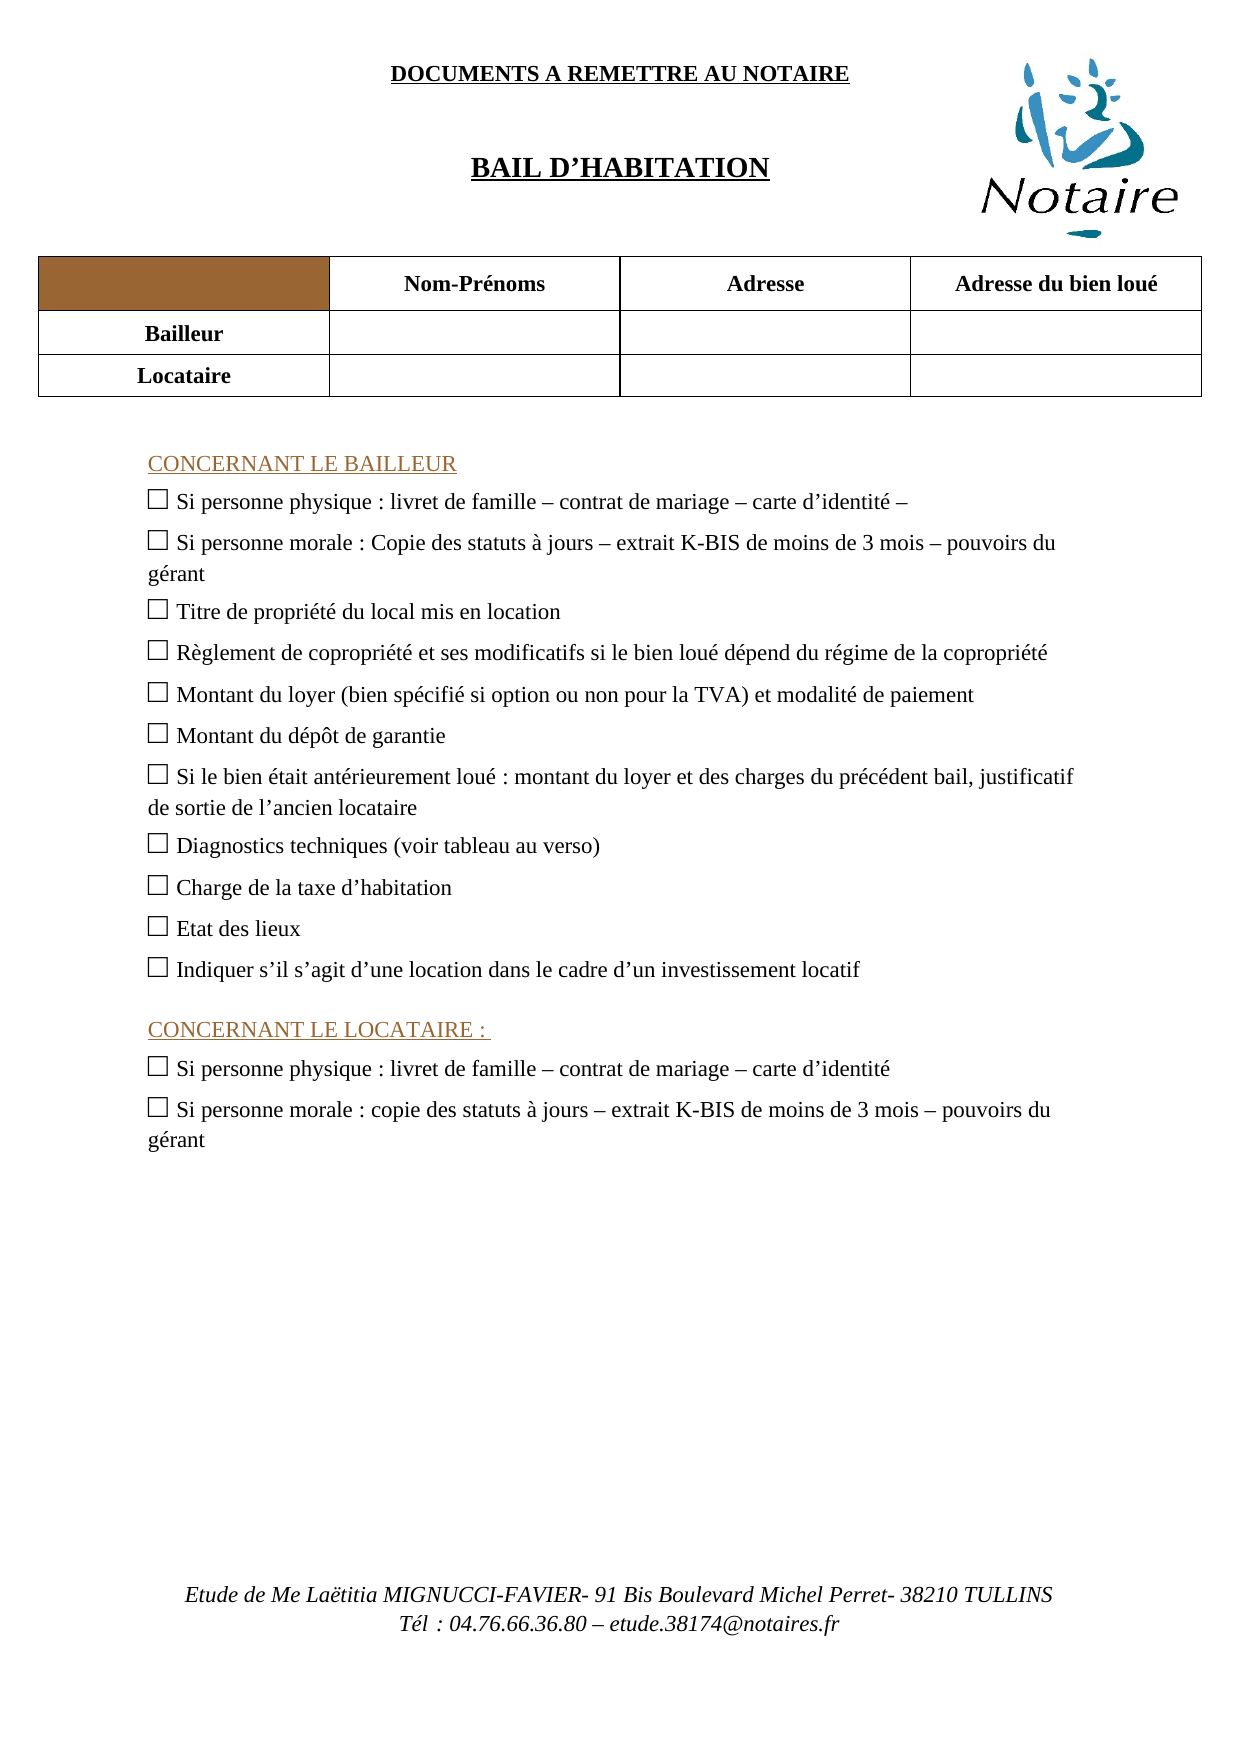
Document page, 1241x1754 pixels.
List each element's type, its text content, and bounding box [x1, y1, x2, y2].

text □ Si personne morale : Copie des statuts à jours – extrait K-BIS de moins de 3 mois – pouvoirs du gérant [148, 519, 1093, 586]
text □ Si personne physique : livret de famille – contrat de mariage – carte d’identité [148, 1045, 1093, 1083]
table_cell [911, 355, 1201, 396]
text □ Etat des lieux [148, 905, 1093, 943]
text □ Si personne morale : copie des statuts à jours – extrait K-BIS de moins de 3 mois – pouvoirs du gérant [148, 1086, 1093, 1153]
text □ Indiquer s’il s’agit d’une location dans le cadre d’un investissement locatif [148, 947, 1093, 985]
text □ Règlement de copropriété et ses modificatifs si le bien loué dépend du régime de la copropriété [148, 629, 1093, 668]
text DOCUMENTS A REMETTRE AU NOTAIRE [148, 60, 1093, 86]
text □ Si le bien était antérieurement loué : montant du loyer et des charges du précédent bail, justificatif de sortie de l’ancien locataire [148, 754, 1093, 820]
text □ Titre de propriété du local mis en location [148, 588, 1093, 627]
text □ Si personne physique : livret de famille – contrat de mariage – carte d’identité – [148, 478, 1093, 516]
table_cell [621, 311, 910, 354]
table_header Nom-Prénoms [330, 257, 619, 310]
table_header Adresse du bien loué [911, 257, 1201, 310]
text CONCERNANT LE LOCATAIRE : [148, 1016, 1093, 1043]
table_cell [911, 311, 1201, 354]
table_header Adresse [621, 257, 910, 310]
table_cell Bailleur [39, 311, 329, 354]
table_cell Locataire [39, 355, 329, 396]
text Etude de Me Laëtitia MIGNUCCI-FAVIER- 91 Bis Boulevard Michel Perret- 38210 TULLINS [148, 1582, 1093, 1608]
text BAIL D’HABITATION [148, 150, 1093, 184]
table_cell [330, 355, 619, 396]
text Tél : 04.76.66.36.80 – etude.38174@notaires.fr [148, 1610, 1093, 1636]
table_cell [621, 355, 910, 396]
text □ Montant du dépôt de garantie [148, 712, 1093, 751]
text □ Diagnostics techniques (voir tableau au verso) [148, 822, 1093, 861]
picture [981, 50, 1178, 247]
table_cell [330, 311, 619, 354]
table_header [39, 257, 329, 310]
text CONCERNANT LE BAILLEUR [148, 449, 1093, 476]
text □ Montant du loyer (bien spécifié si option ou non pour la TVA) et modalité de paiement [148, 671, 1093, 709]
text □ Charge de la taxe d’habitation [148, 864, 1093, 902]
